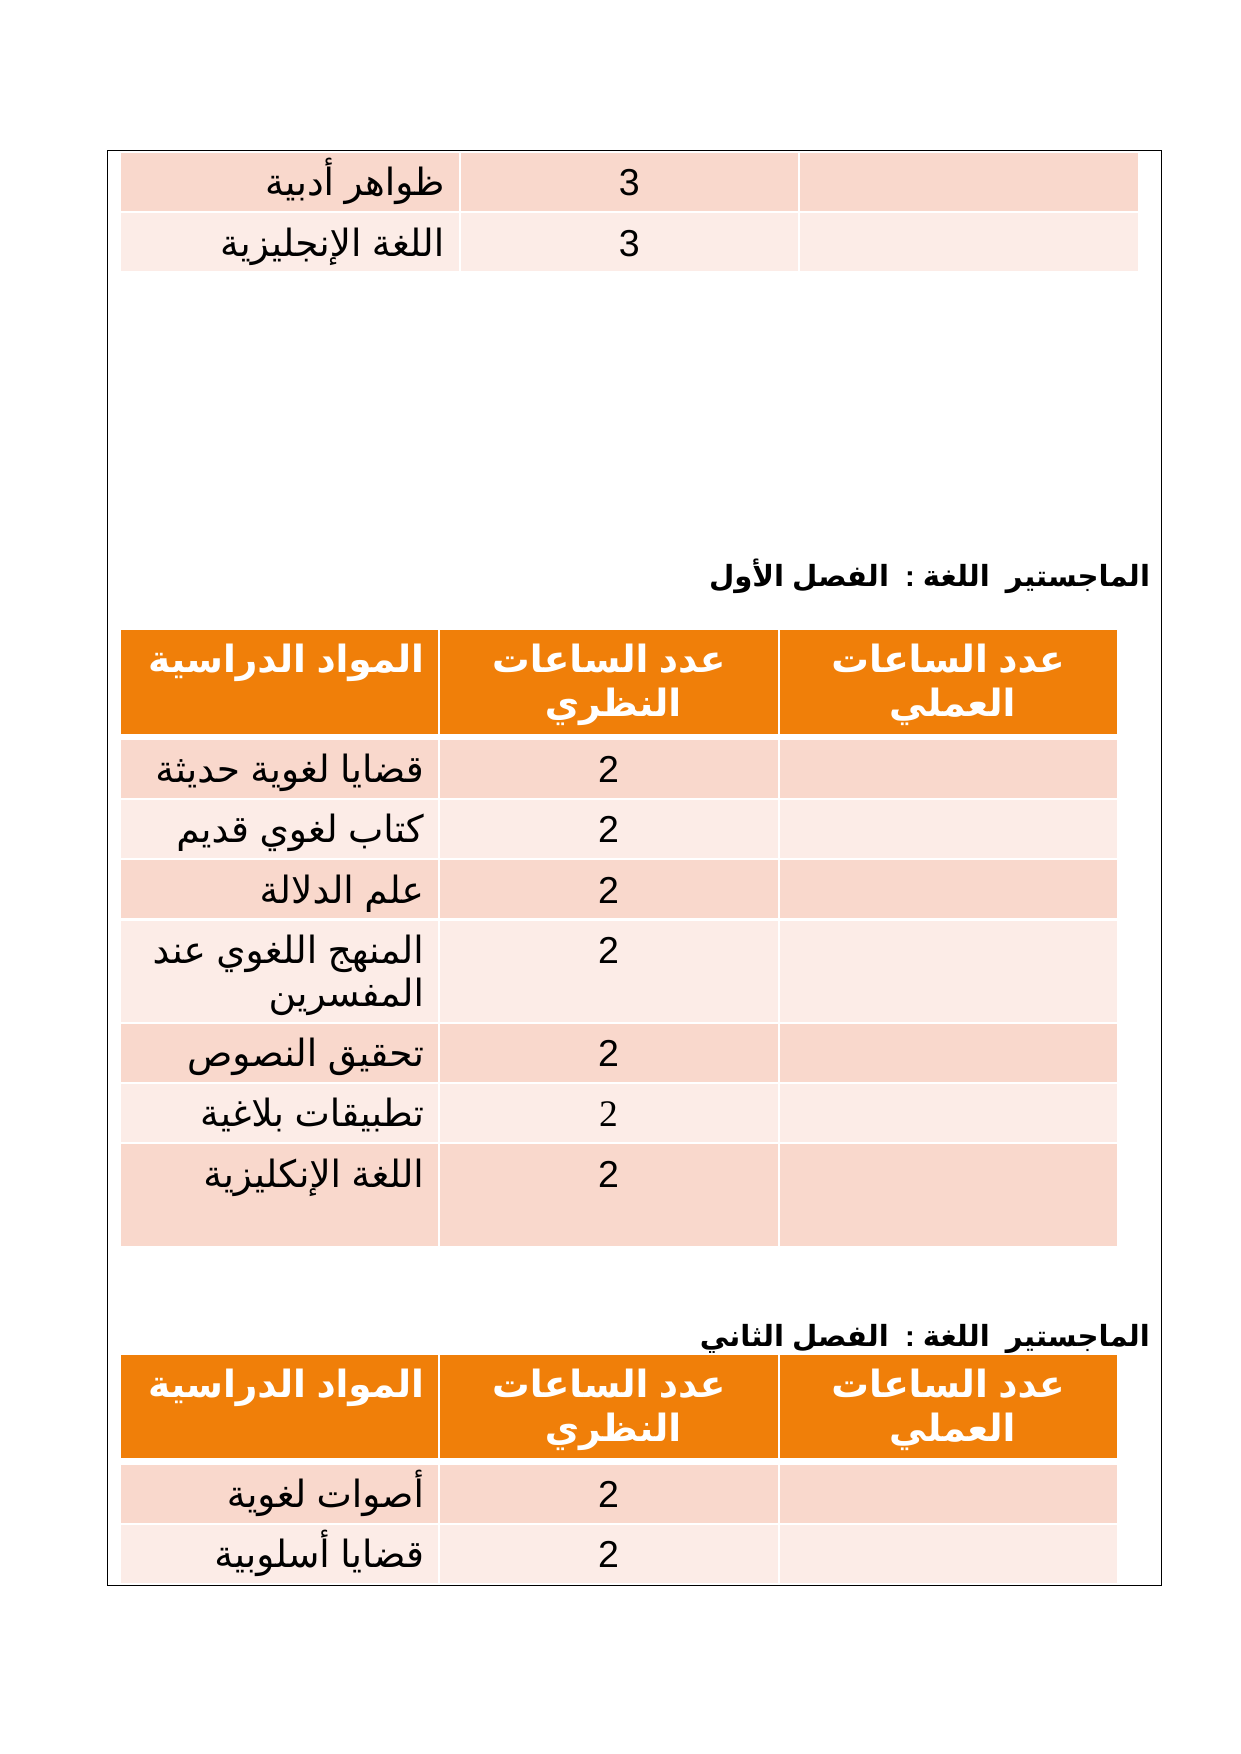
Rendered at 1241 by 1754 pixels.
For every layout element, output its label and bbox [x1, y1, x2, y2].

table_cell [108, 151, 1161, 1585]
